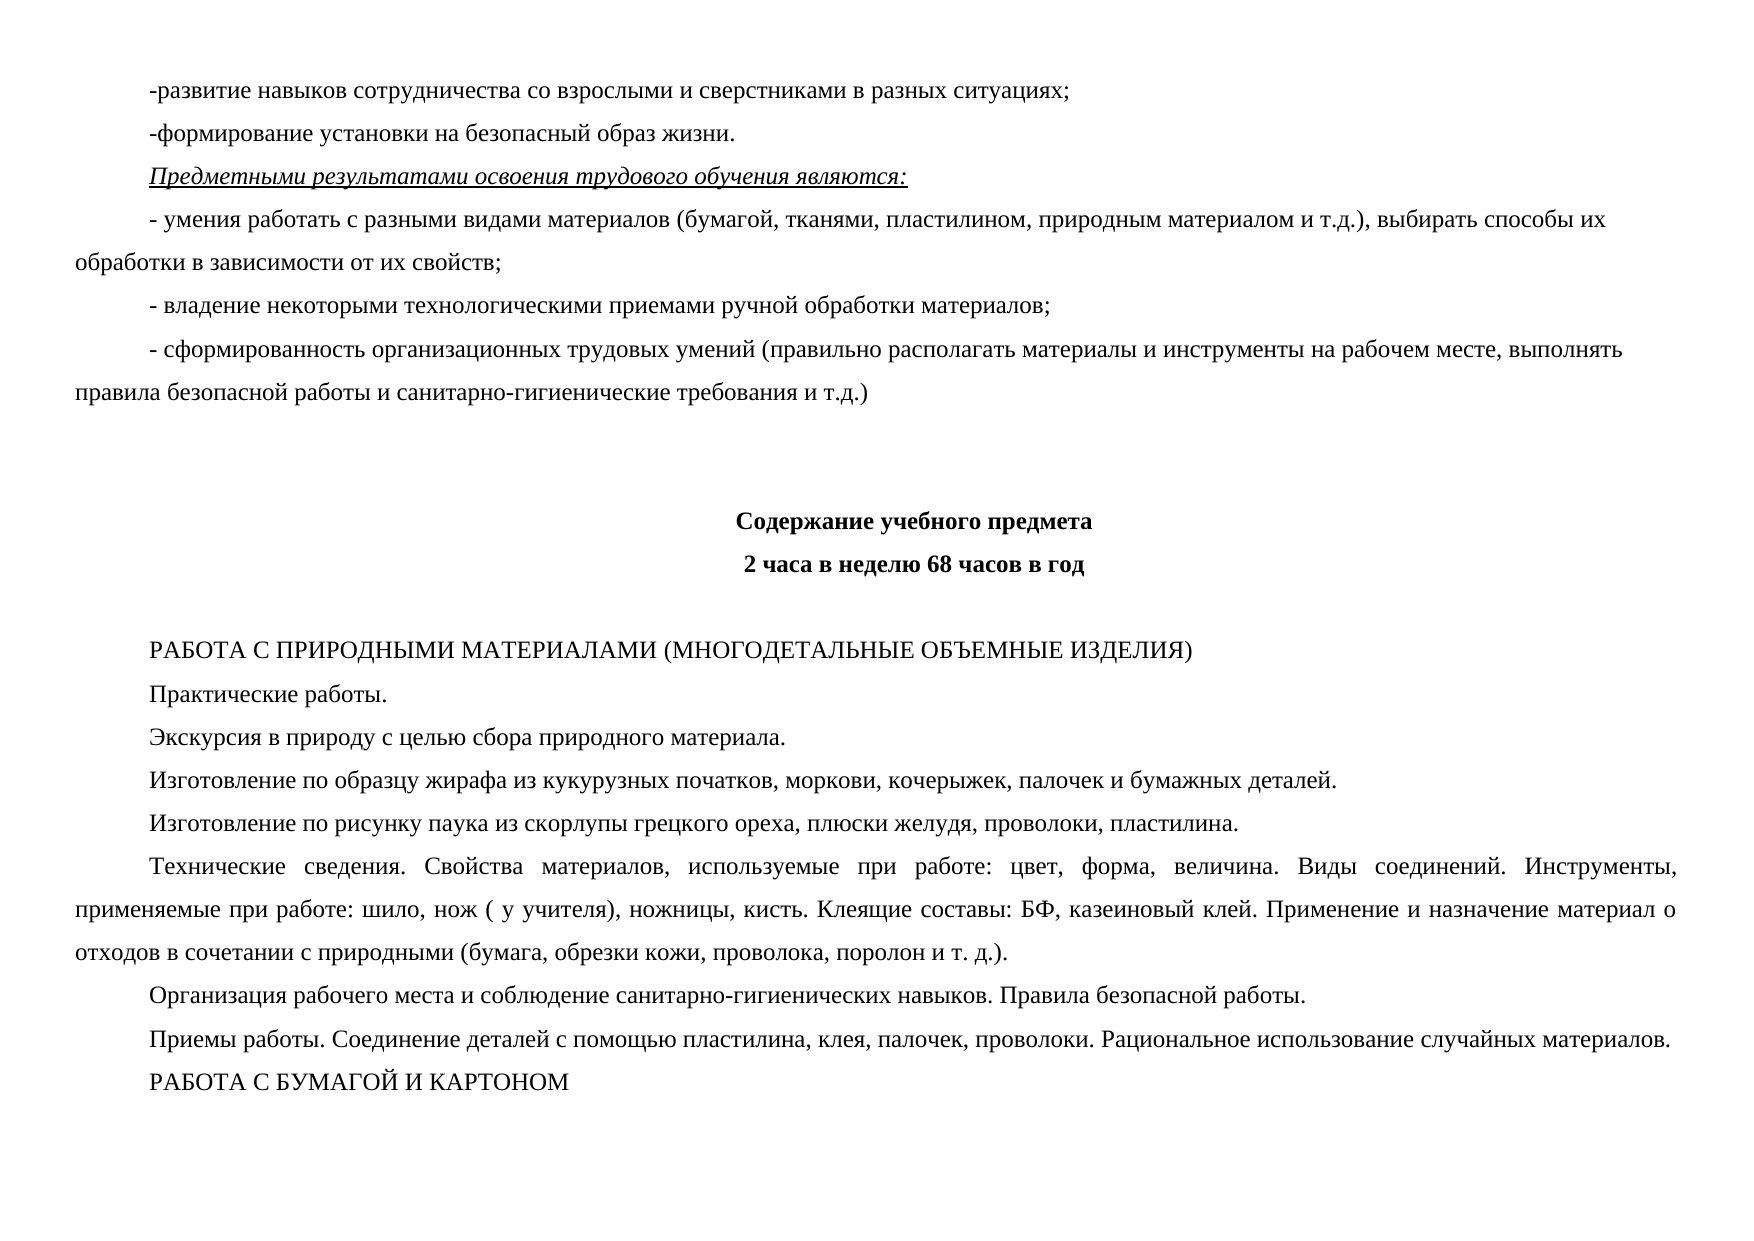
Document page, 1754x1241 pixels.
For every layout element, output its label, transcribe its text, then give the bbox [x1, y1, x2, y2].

text -формирование установки на безопасный образ жизни. [75, 118, 1679, 147]
text Экскурсия в природу с целью сбора природного материала. [75, 722, 1679, 751]
text -развитие навыков сотрудничества со взрослыми и сверстниками в разных ситуациях; [75, 75, 1679, 104]
text Изготовление по рисунку паука из скорлупы грецкого ореха, плюски желудя, проволоки, пластилина. [75, 808, 1679, 837]
text Изготовление по образцу жирафа из кукурузных початков, моркови, кочерыжек, палочек и бумажных деталей. [75, 765, 1679, 794]
text Предметными результатами освоения трудового обучения являются: [75, 161, 1679, 190]
text 2 часа в неделю 68 часов в год [75, 549, 1679, 578]
text Содержание учебного предмета [75, 506, 1679, 535]
text - сформированность организационных трудовых умений (правильно располагать материалы и инструменты на рабочем месте, выполнять правила безопасной работы и санитарно-гигиенические требования и т.д.) [75, 334, 1679, 406]
text Организация рабочего места и соблюдение санитарно-гигиенических навыков. Правила безопасной работы. [75, 981, 1679, 1009]
text Приемы работы. Соединение деталей с помощью пластилина, клея, палочек, проволоки. Рациональное использование случайных материалов. [75, 1024, 1679, 1052]
text Технические сведения. Свойства материалов, используемые при работе: цвет, форма, величина. Виды соединений. Инструменты, применяемые при работе: шило, нож ( у учителя), ножницы, кисть. Клеящие составы: БФ, казеиновый клей. Применение и назначение материал о отходов в сочетании с природными (бумага, обрезки кожи, проволока, поролон и т. д.). [75, 851, 1679, 966]
text РАБОТА С ПРИРОДНЫМИ МАТЕРИАЛАМИ (МНОГОДЕТАЛЬНЫЕ ОБЪЕМНЫЕ ИЗДЕЛИЯ) [75, 636, 1679, 664]
text РАБОТА С БУМАГОЙ И КАРТОНОМ [75, 1067, 1679, 1096]
text - владение некоторыми технологическими приемами ручной обработки материалов; [75, 291, 1679, 319]
text Практические работы. [75, 679, 1679, 707]
text - умения работать с разными видами материалов (бумагой, тканями, пластилином, природным материалом и т.д.), выбирать способы их обработки в зависимости от их свойств; [75, 204, 1679, 276]
